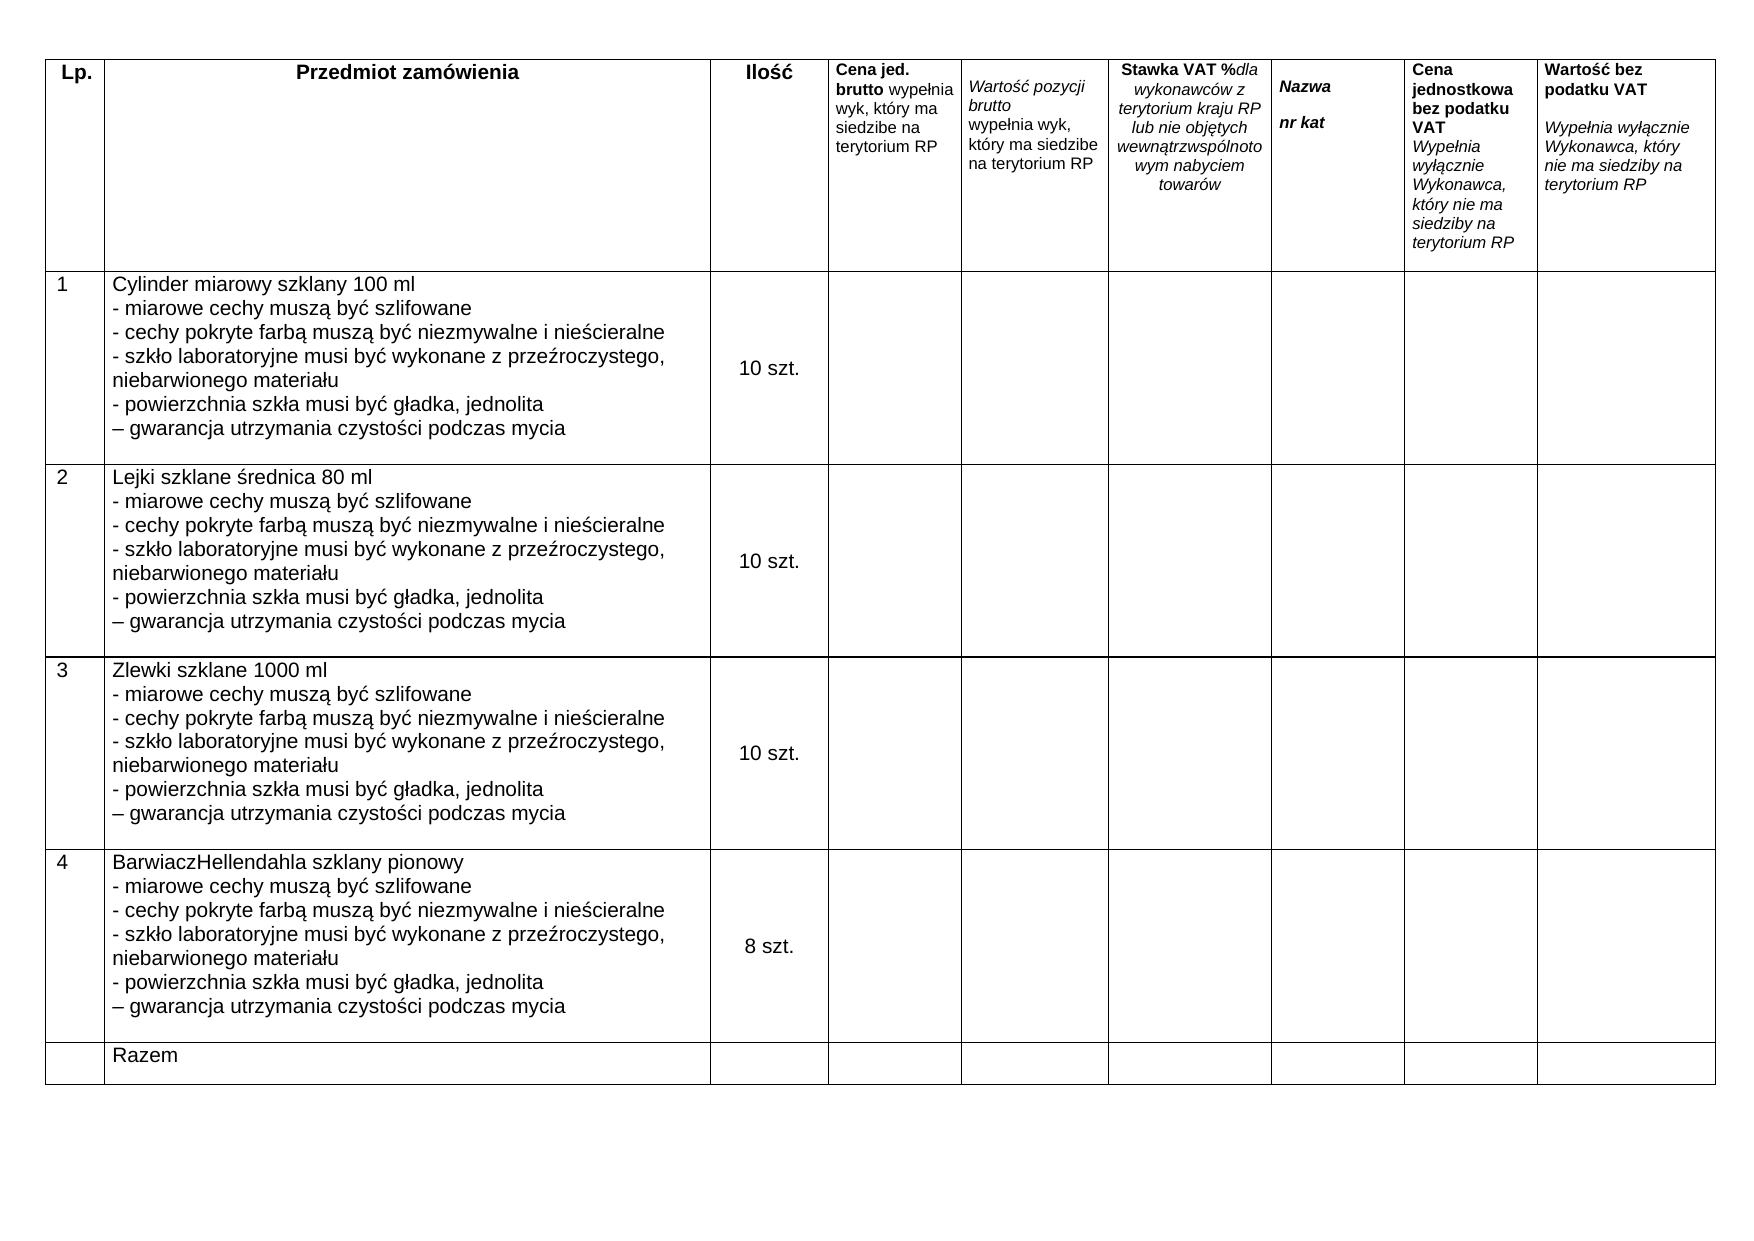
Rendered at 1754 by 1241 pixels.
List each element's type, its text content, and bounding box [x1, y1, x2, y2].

table_cell 2 [46, 465, 104, 656]
table_cell [829, 850, 961, 1042]
table_cell [962, 658, 1108, 849]
table_cell 4 [46, 850, 104, 1042]
table_cell [1272, 658, 1404, 849]
table_cell [829, 658, 961, 849]
table_cell 10 szt. [711, 272, 828, 464]
table_header Wartość pozycji brutto wypełnia wyk, który ma siedzibe na terytorium RP [962, 60, 1108, 271]
table_cell 1 [46, 272, 104, 464]
table_cell [1538, 850, 1715, 1042]
table_cell 10 szt. [711, 465, 828, 656]
table_cell [1405, 465, 1537, 656]
table_cell BarwiaczHellendahla szklany pionowy - miarowe cechy muszą być szlifowane - cechy pokryte farbą muszą być niezmywalne i nieścieralne - szkło laboratoryjne musi być wykonane z przeźroczystego, niebarwionego materiału - powierzchnia szkła musi być gładka, jednolita – gwarancja utrzymania czystości podczas mycia [105, 850, 710, 1042]
table_cell 10 szt. [711, 658, 828, 849]
table_cell [1109, 1043, 1271, 1083]
table_cell [711, 1043, 828, 1083]
table_header Lp. [46, 60, 104, 271]
table_cell [1538, 465, 1715, 656]
table_header Cena jednostkowa bez podatku VAT Wypełnia wyłącznie Wykonawca, który nie ma siedziby na terytorium RP [1405, 60, 1537, 271]
table_cell [1109, 850, 1271, 1042]
table_cell [829, 1043, 961, 1083]
table_cell [1272, 850, 1404, 1042]
table_header Nazwa nr kat [1272, 60, 1404, 271]
table_cell Lejki szklane średnica 80 ml - miarowe cechy muszą być szlifowane - cechy pokryte farbą muszą być niezmywalne i nieścieralne - szkło laboratoryjne musi być wykonane z przeźroczystego, niebarwionego materiału - powierzchnia szkła musi być gładka, jednolita – gwarancja utrzymania czystości podczas mycia [105, 465, 710, 656]
table_cell [1538, 658, 1715, 849]
table_header Wartość bez podatku VAT Wypełnia wyłącznie Wykonawca, który nie ma siedziby na terytorium RP [1538, 60, 1715, 271]
table_cell [1109, 272, 1271, 464]
table_cell [46, 1043, 104, 1083]
table_cell 8 szt. [711, 850, 828, 1042]
table_cell [1272, 1043, 1404, 1083]
table_cell [1272, 465, 1404, 656]
table_header Przedmiot zamówienia [105, 60, 710, 271]
table_cell [1538, 1043, 1715, 1083]
table_header Stawka VAT %dla wykonawców z terytorium kraju RP lub nie objętych wewnątrzwspólnotowym nabyciem towarów [1109, 60, 1271, 271]
table_cell [829, 272, 961, 464]
table_cell [962, 850, 1108, 1042]
table_cell [962, 465, 1108, 656]
table_cell [1405, 658, 1537, 849]
table_header Cena jed. brutto wypełnia wyk, który ma siedzibe na terytorium RP [829, 60, 961, 271]
table_cell [829, 465, 961, 656]
table_cell [1405, 850, 1537, 1042]
table_cell [1109, 658, 1271, 849]
table_header Ilość [711, 60, 828, 271]
table_cell 3 [46, 658, 104, 849]
table_cell [1405, 1043, 1537, 1083]
table_cell [1405, 272, 1537, 464]
table_cell Cylinder miarowy szklany 100 ml - miarowe cechy muszą być szlifowane - cechy pokryte farbą muszą być niezmywalne i nieścieralne - szkło laboratoryjne musi być wykonane z przeźroczystego, niebarwionego materiału - powierzchnia szkła musi być gładka, jednolita – gwarancja utrzymania czystości podczas mycia [105, 272, 710, 464]
table_cell [962, 272, 1108, 464]
table_cell [1109, 465, 1271, 656]
table_cell [1538, 272, 1715, 464]
table_cell Zlewki szklane 1000 ml - miarowe cechy muszą być szlifowane - cechy pokryte farbą muszą być niezmywalne i nieścieralne - szkło laboratoryjne musi być wykonane z przeźroczystego, niebarwionego materiału - powierzchnia szkła musi być gładka, jednolita – gwarancja utrzymania czystości podczas mycia [105, 658, 710, 849]
table_cell [1272, 272, 1404, 464]
table_cell [962, 1043, 1108, 1083]
table_cell Razem [105, 1043, 710, 1083]
